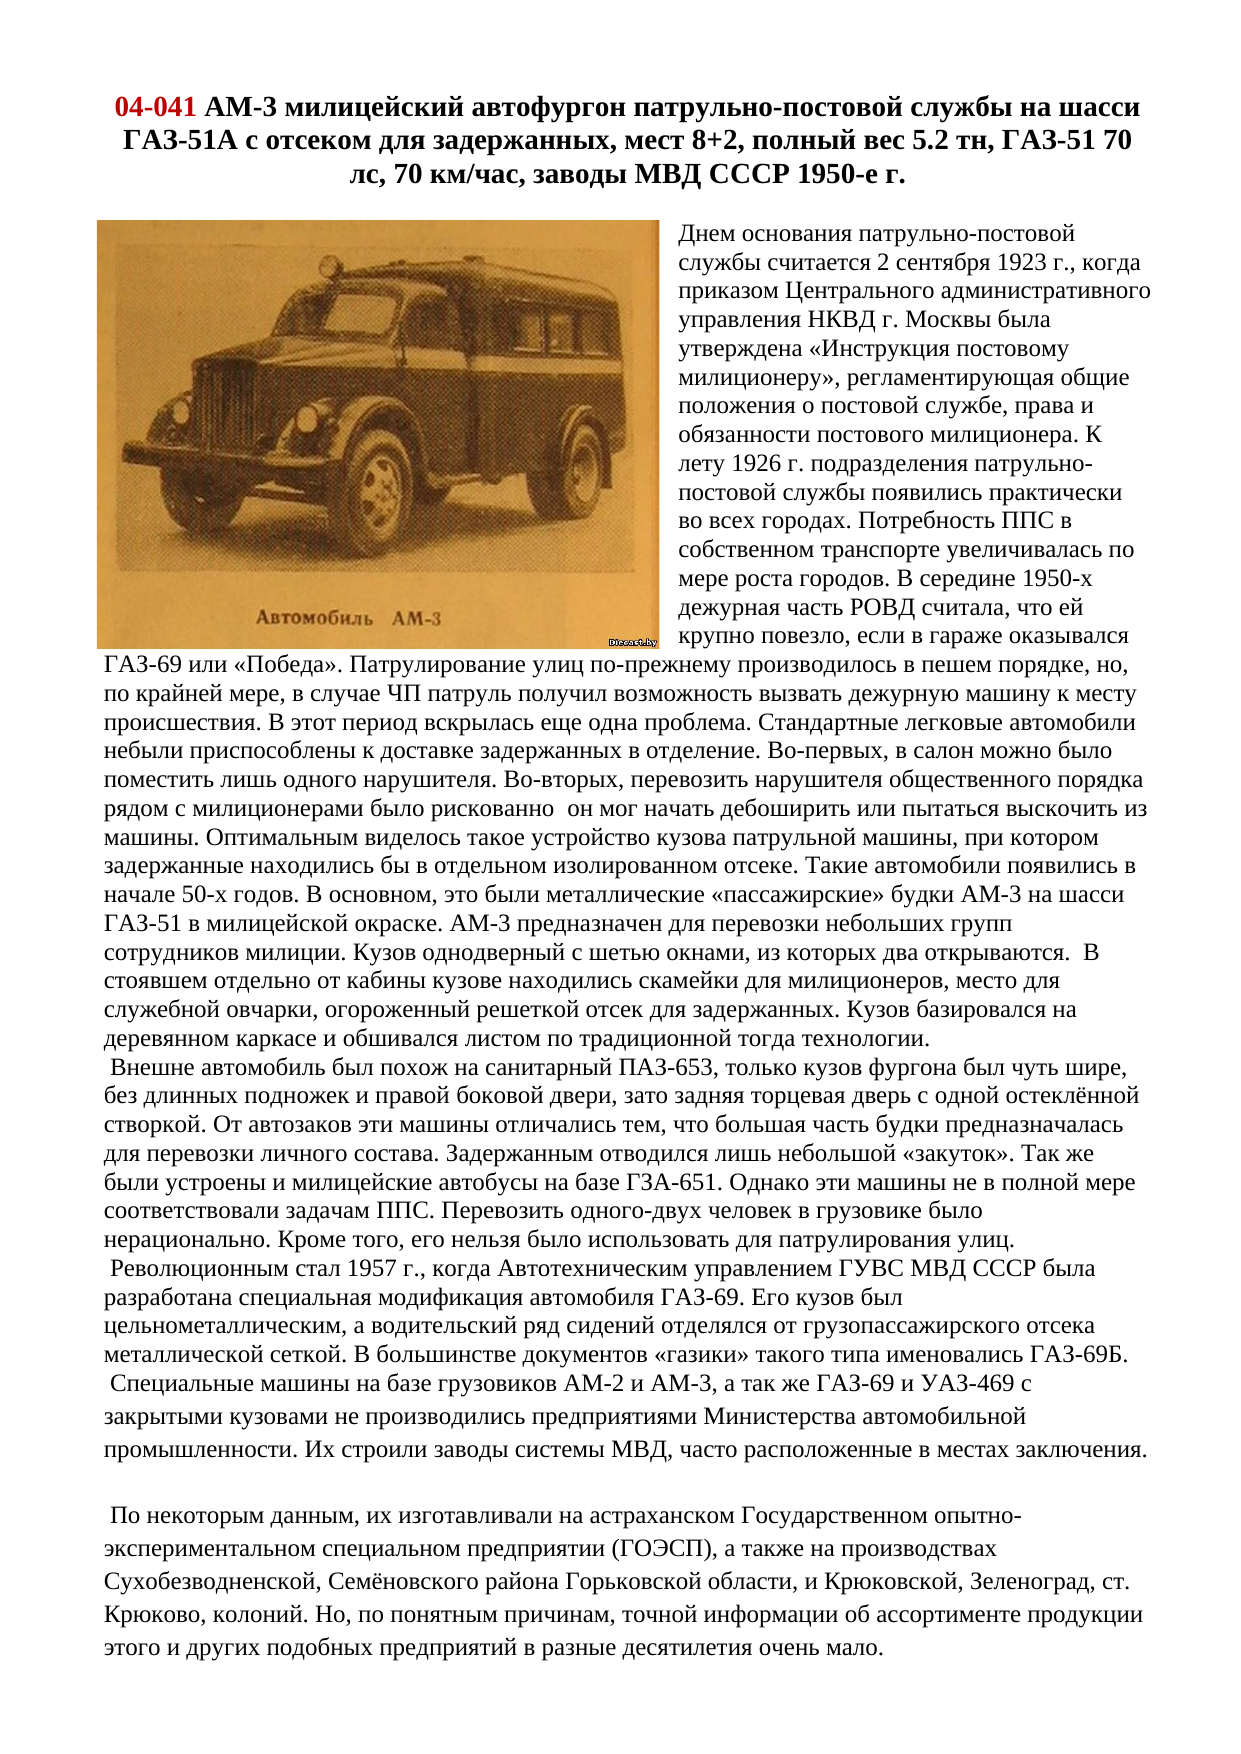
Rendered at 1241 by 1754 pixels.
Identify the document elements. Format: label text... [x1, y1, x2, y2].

picture [96, 220, 660, 649]
text Специальные машины на базе грузовиков АМ-2 и АМ-3, а так же ГАЗ-69 и УАЗ-469 с закрытыми кузовами не производились предприятиями Министерства автомобильной промышленности. Их строили заводы системы МВД, часто расположенные в местах заключения. По некоторым данным, их изготавливали на астраханском Государственном опытно-экспериментальном специальном предприятии (ГОЭСП), а также на производствах Сухобезводненской, Семёновского района Горьковской области, и Крюковской, Зеленоград, ст. Крюково, колоний. Но, по понятным причинам, точной информации об ассортименте продукции этого и других подобных предприятий в разные десятилетия очень мало. [103, 1368, 1152, 1661]
text Днем основания патрульно-постовой службы считается 2 сентября 1923 г., когда приказом Центрального административного управления НКВД г. Москвы была утверждена «Инструкция постовому милиционеру», регламентирующая общие положения о постовой службе, права и обязанности постового милиционера. К лету 1926 г. подразделения патрульно-постовой службы появились практически во всех городах. Потребность ППC в собственном транспорте увеличивалась по мере роста городов. В середине 1950-х дежурная часть РОВД считала, что ей крупно повезло, если в гараже оказывался ГАЗ-69 или «Победа». Патрулирование улиц по-прежнему производилось в пешем порядке, но, по крайней мере, в случае ЧП патруль получил возможность вызвать дежурную машину к месту происшествия. В этот период вскрылась еще одна проблема. Стандартные легковые автомобили небыли приспособлены к доставке задержанных в отделение. Во-первых, в салон можно было поместить лишь одного нарушителя. Во-вторых, перевозить нарушителя общественного порядка рядом с милиционерами было рискованно он мог начать дебоширить или пытаться выскочить из машины. Оптимальным виделось такое устройство кузова патрульной машины, при котором задержанные находились бы в отдельном изолированном отсеке. Такие автомобили появились в начале 50-х годов. В основном, это были металлические «пассажирские» будки АМ-3 на шасси ГАЗ-51 в милицейской окраске. АМ-3 предназначен для перевозки небольших групп сотрудников милиции. Кузов однодверный с шетью окнами, из которых два открываются. В стоявшем отдельно от кабины кузове находились скамейки для милиционеров, место для служебной овчарки, огороженный решеткой отсек для задержанных. Кузов базировался на деревянном каркасе и обшивался листом по традиционной тогда технологии. Внешне автомобиль был похож на санитарный ПАЗ-653, только кузов фургона был чуть шире, без длинных подножек и правой боковой двери, зато задняя торцевая дверь с одной остеклённой створкой. От автозаков эти машины отличались тем, что большая часть будки предназначалась для перевозки личного состава. Задержанным отводился лишь небольшой «закуток». Так же были устроены и милицейские автобусы на базе ГЗА-651. Однако эти машины не в полной мере соответствовали задачам ППС. Перевозить одного-двух человек в грузовике было нерационально. Кроме того, его нельзя было использовать для патрулирования улиц. Революционным стал 1957 г., когда Автотехническим управлением ГУВС МВД СССР была разработана специальная модификация автомобиля ГАЗ-69. Его кузов был цельнометаллическим, а водительский ряд сидений отделялся от грузопассажирского отсека металлической сеткой. В большинстве документов «газики» такого типа именовались ГАЗ-69Б. [103, 218, 1152, 1368]
text 04-041 АМ-3 милицейский автофургон патрульно-постовой службы на шасси ГАЗ-51А с отсеком для задержанных, мест 8+2, полный вес 5.2 тн, ГАЗ-51 70 лс, 70 км/час, заводы МВД СССР 1950-е г. [103, 89, 1152, 189]
